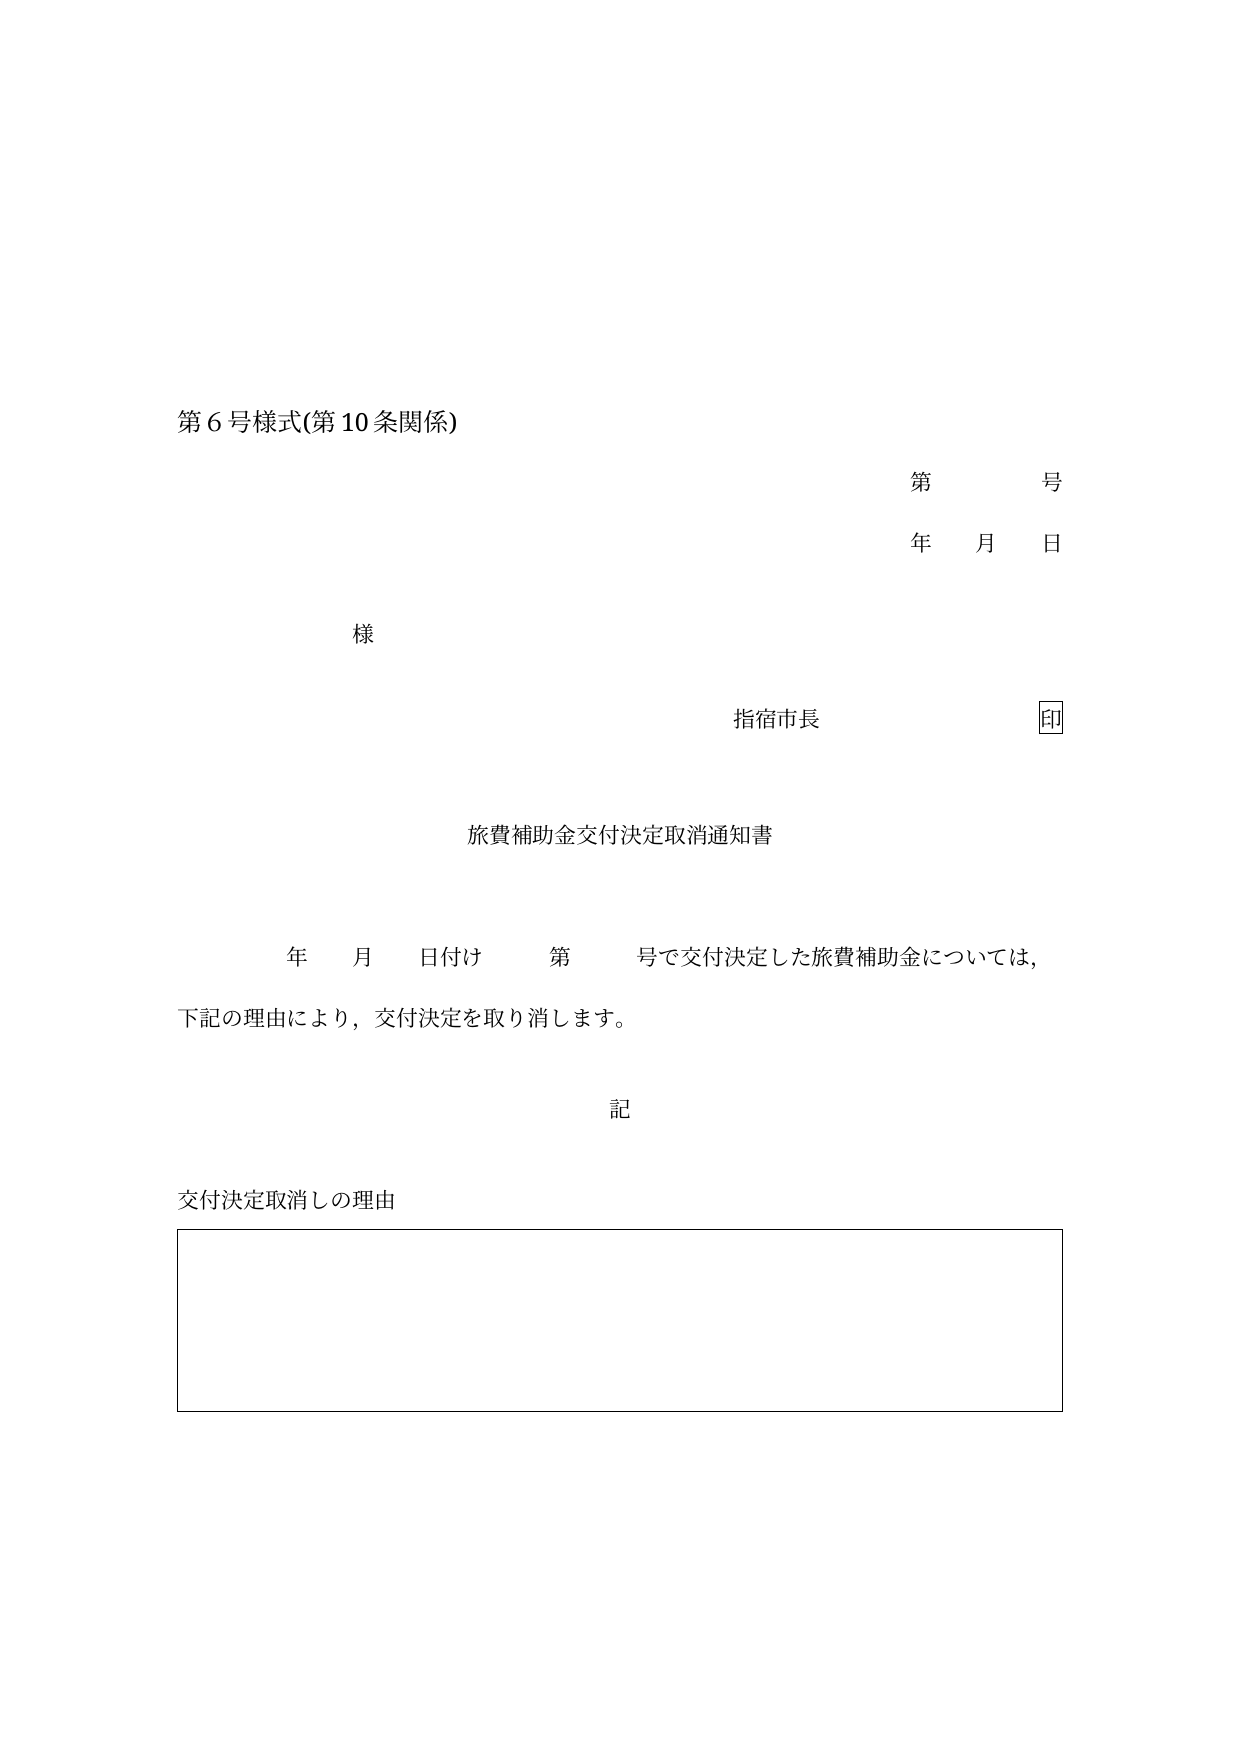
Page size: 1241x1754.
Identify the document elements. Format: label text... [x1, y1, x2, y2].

text 年 月 日 [177, 512, 1063, 572]
text 指宿市長 印 [177, 701, 1039, 734]
text 年 月 日付け 第 号で交付決定した旅費補助金については，下記の理由により，交付決定を取り消します。 [177, 925, 1063, 1047]
text 様 [177, 603, 1063, 664]
text 旅費補助金交付決定取消通知書 [177, 803, 1063, 864]
text 指宿市長 印 [1040, 702, 1062, 733]
text 交付決定取消しの理由 [177, 1168, 1063, 1229]
text 第６号様式(第10条関係) [177, 390, 1063, 451]
table_header [178, 1230, 1062, 1411]
text 記 [177, 1077, 1063, 1138]
text 第 号 [177, 451, 1063, 512]
